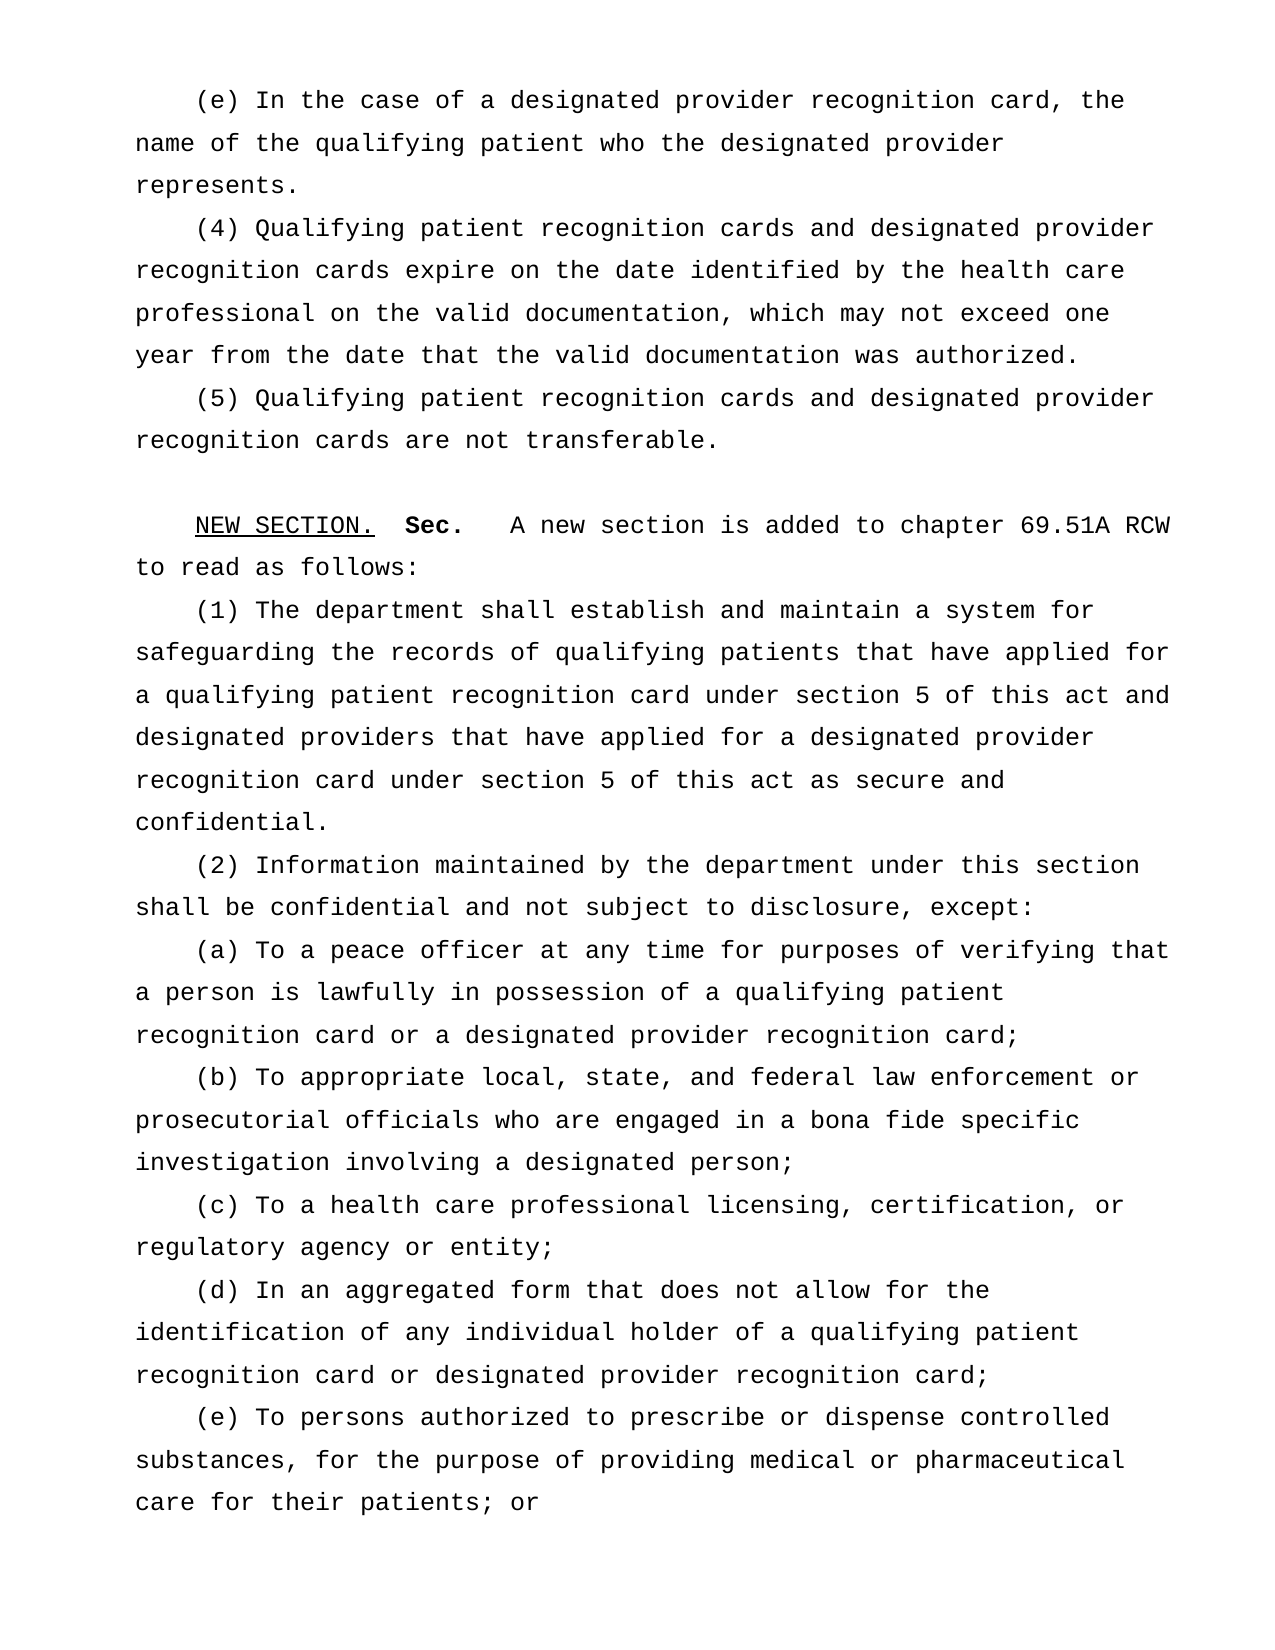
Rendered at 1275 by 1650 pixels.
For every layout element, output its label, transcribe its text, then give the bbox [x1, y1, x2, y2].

text (e) To persons authorized to prescribe or dispense controlled substances, for the purpose of providing medical or pharmaceutical care for their patients; or [135, 1392, 1170, 1519]
text (1) The department shall establish and maintain a system for safeguarding the records of qualifying patients that have applied for a qualifying patient recognition card under section 5 of this act and designated providers that have applied for a designated provider recognition card under section 5 of this act as secure and confidential. [135, 584, 1170, 839]
text (c) To a health care professional licensing, certification, or regulatory agency or entity; [135, 1179, 1170, 1264]
text (2) Information maintained by the department under this section shall be confidential and not subject to disclosure, except: [135, 839, 1170, 924]
text (5) Qualifying patient recognition cards and designated provider recognition cards are not transferable. [135, 372, 1170, 457]
text (d) In an aggregated form that does not allow for the identification of any individual holder of a qualifying patient recognition card or designated provider recognition card; [135, 1264, 1170, 1392]
text NEW SECTION. Sec. A new section is added to chapter 69.51A RCW to read as follows: [135, 499, 1170, 584]
text (a) To a peace officer at any time for purposes of verifying that a person is lawfully in possession of a qualifying patient recognition card or a designated provider recognition card; [135, 924, 1170, 1052]
text (4) Qualifying patient recognition cards and designated provider recognition cards expire on the date identified by the health care professional on the valid documentation, which may not exceed one year from the date that the valid documentation was authorized. [135, 202, 1170, 372]
text (e) In the case of a designated provider recognition card, the name of the qualifying patient who the designated provider represents. [135, 75, 1170, 202]
text (b) To appropriate local, state, and federal law enforcement or prosecutorial officials who are engaged in a bona fide specific investigation involving a designated person; [135, 1052, 1170, 1179]
